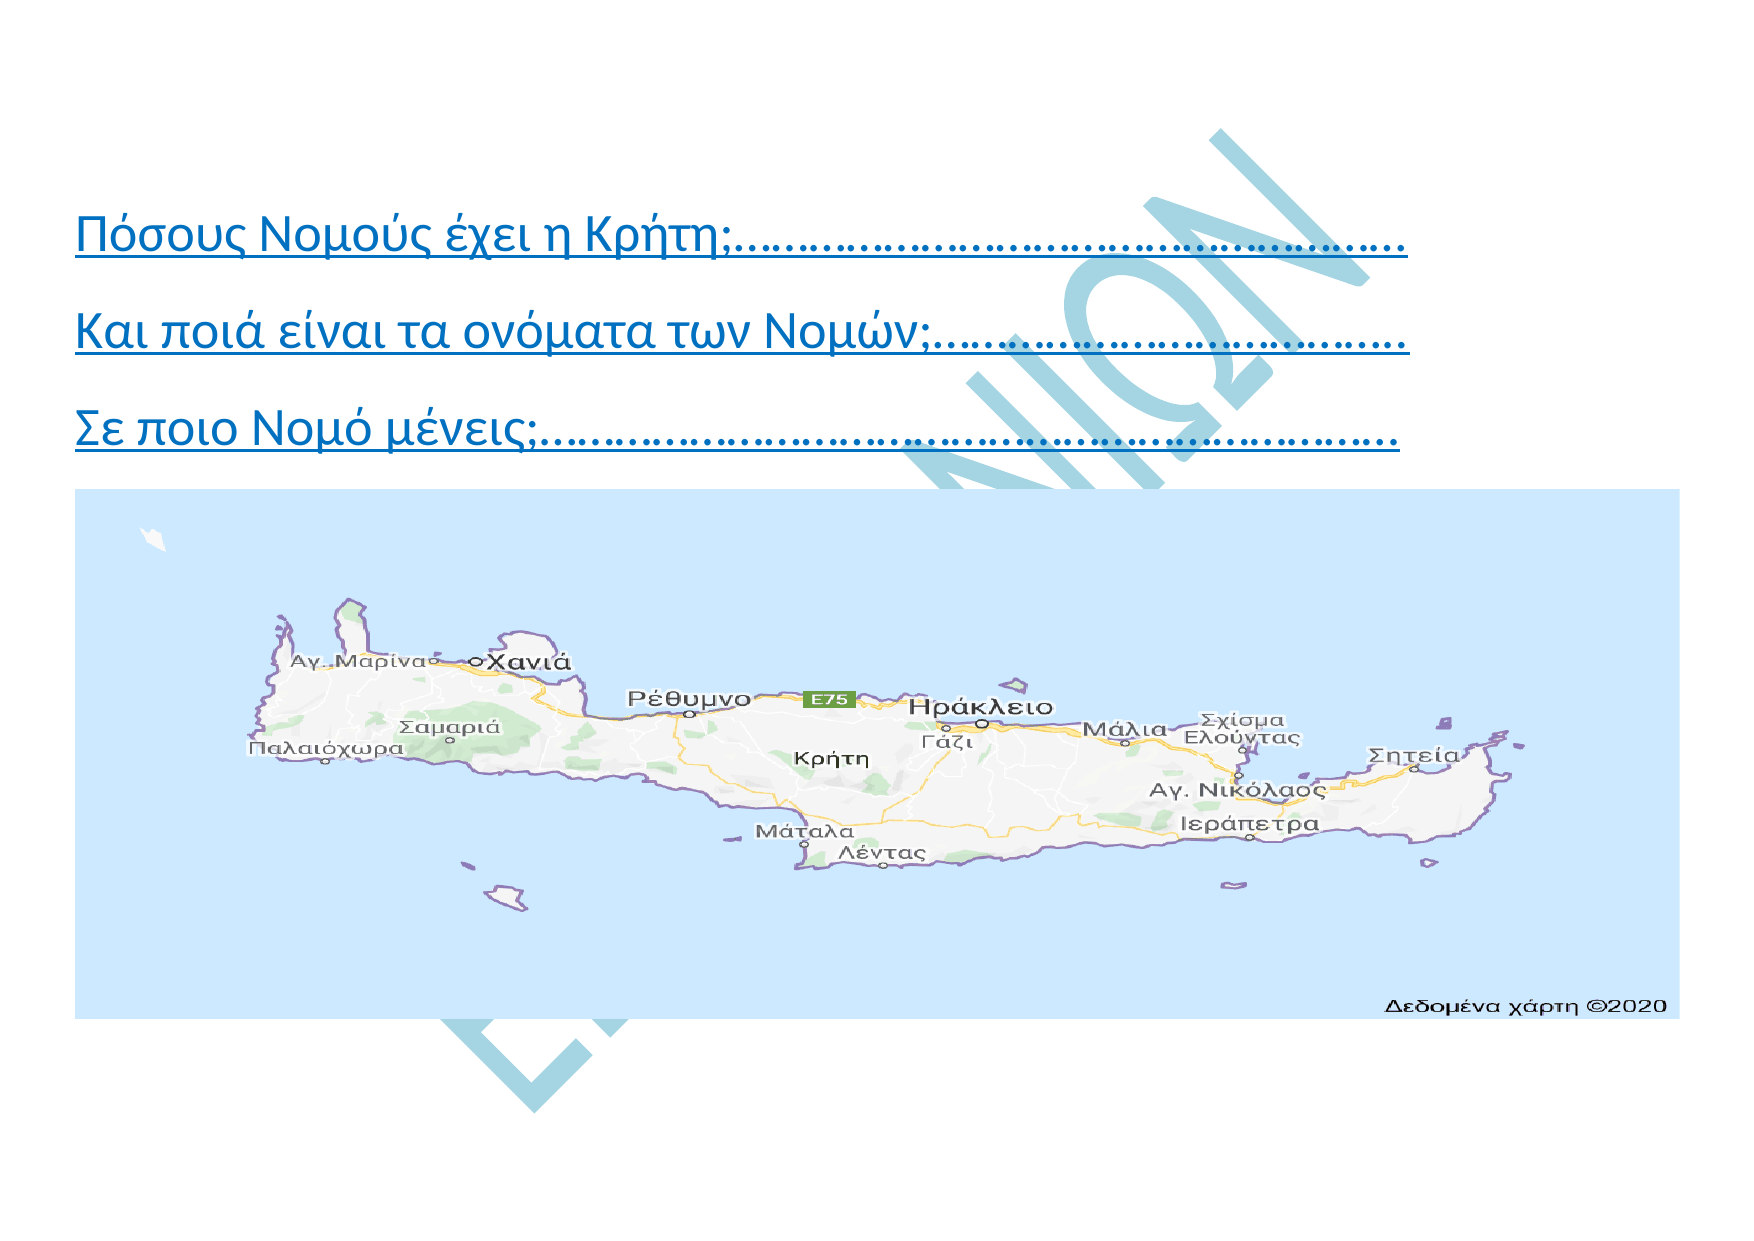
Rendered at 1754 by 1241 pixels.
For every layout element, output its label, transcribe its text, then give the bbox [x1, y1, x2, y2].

picture [75, 489, 1680, 1019]
text Σε ποιο Νομό μένεις;…………………………………………………………… [75, 392, 1679, 458]
text Πόσους Νομούς έχει η Κρήτη;……………………………………………… [75, 199, 1679, 265]
text Και ποιά είναι τα ονόματα των Νομών;……………………………….. [75, 296, 1679, 362]
